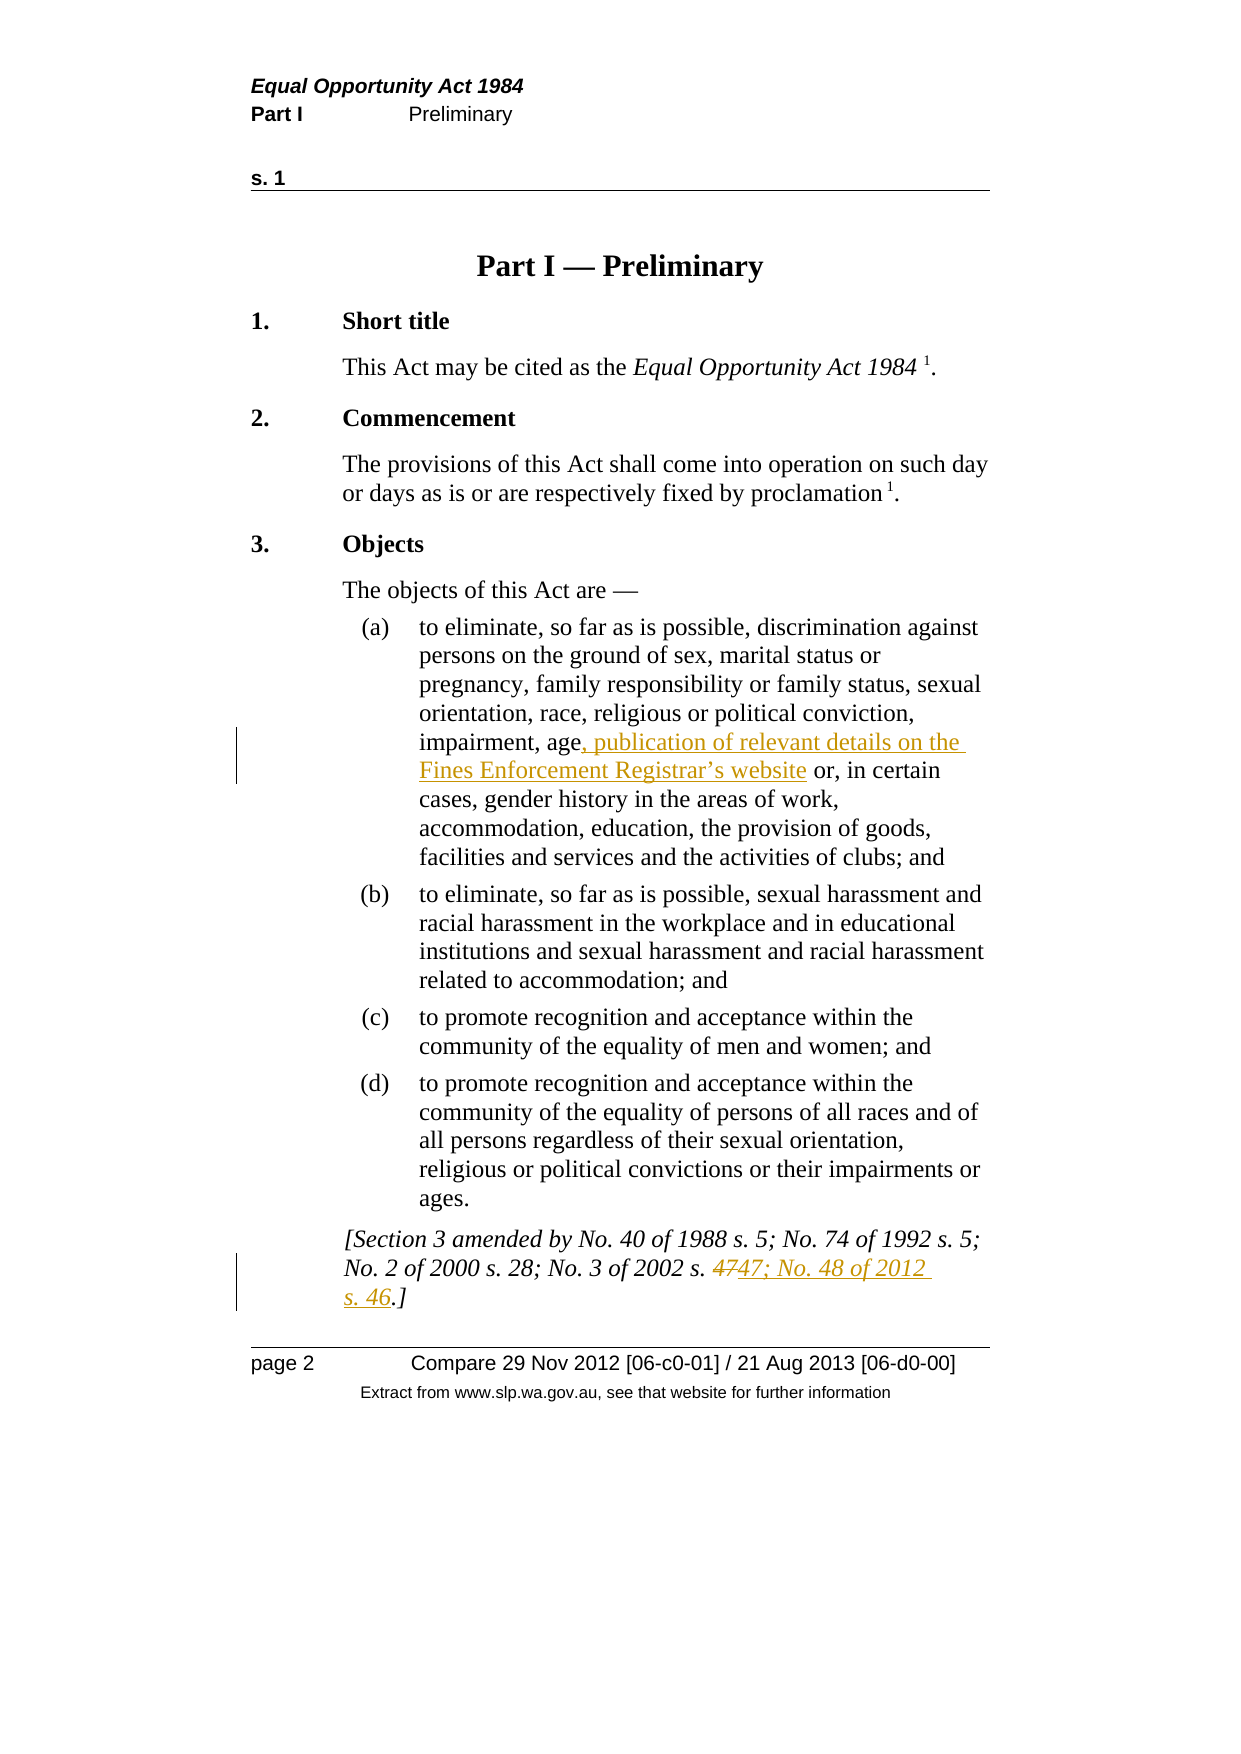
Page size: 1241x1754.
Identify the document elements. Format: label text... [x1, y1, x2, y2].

text (d) to promote recognition and acceptance within the community of the equality of persons of all races and of all persons regardless of their sexual orientation, religious or political convictions or their impairments or ages. [251, 1068, 990, 1212]
text (b) to eliminate, so far as is possible, sexual harassment and racial harassment in the workplace and in educational institutions and sexual harassment and racial harassment related to accommodation; and [251, 879, 990, 994]
subtitle Part I — Preliminary [251, 247, 990, 283]
text The provisions of this Act shall come into operation on such day or days as is or are respectively fixed by proclamation 1. [251, 449, 990, 506]
text (c) to promote recognition and acceptance within the community of the equality of men and women; and [251, 1002, 990, 1060]
subtitle 1. Short title [251, 306, 990, 335]
text (a) to eliminate, so far as is possible, discrimination against persons on the ground of sex, marital status or pregnancy, family responsibility or family status, sexual orientation, race, religious or political conviction, impairment, age or, in certain cases, gender history in the areas of work, accommodation, education, the provision of goods, facilities and services and the activities of clubs; and [251, 612, 990, 871]
text This Act may be cited as the Equal Opportunity Act 1984 1. [251, 352, 990, 381]
subtitle 3. Objects [251, 529, 990, 558]
text The objects of this Act are — [251, 575, 990, 603]
text [Section 3 amended by No. 40 of 1988 s. 5; No. 74 of 1992 s. 5; No. 2 of 2000 s. 28; No. 3 of 2002 s. .] [251, 1224, 990, 1311]
subtitle 2. Commencement [251, 403, 990, 432]
